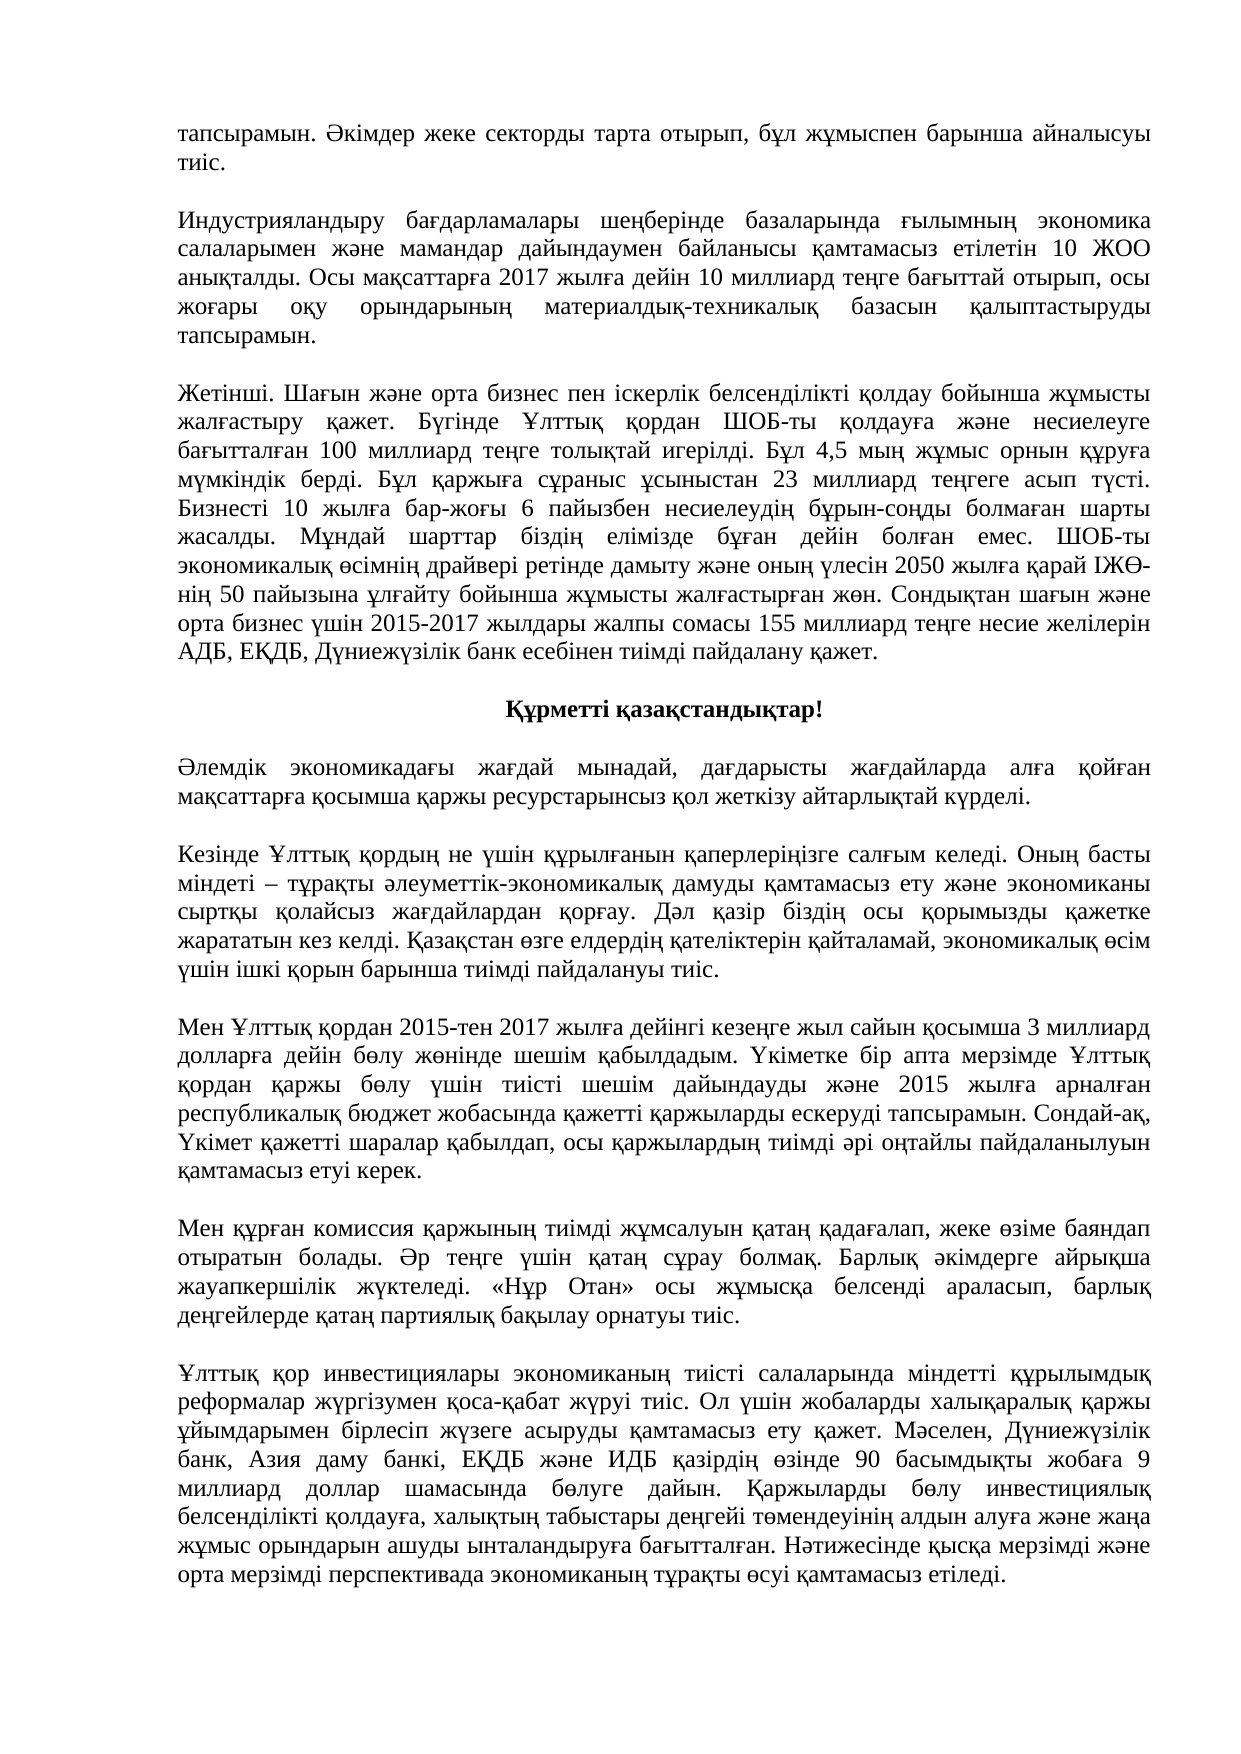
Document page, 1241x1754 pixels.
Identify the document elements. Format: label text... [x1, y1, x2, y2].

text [177, 118, 1152, 176]
text Кезінде Ұлттық қордың не үшін құрылғанын қаперлеріңізге салғым келеді. Оның басты міндеті – тұрақты әлеуметтік-экономикалық дамуды қамтамасыз ету және экономиканы сыртқы қолайсыз жағдайлардан қорғау. Дәл қазір біздің осы қорымызды қажетке жарататын кез келді. Қазақстан өзге елдердің қателіктерін қайталамай, экономикалық өсім үшін ішкі қорын барынша тиімді пайдалануы тиіс. [177, 839, 1152, 983]
text Құрметті қазақстандықтар! [177, 694, 1152, 723]
text Әлемдік экономикадағы жағдай мынадай, дағдарысты жағдайларда алға қойған мақсаттарға қосымша қаржы ресурстарынсыз қол жеткізу айтарлықтай күрделі. [177, 752, 1152, 810]
text Мен құрған комиссия қаржының тиімді жұмсалуын қатаң қадағалап, жеке өзіме баяндап отыратын болады. Әр теңге үшін қатаң сұрау болмақ. Барлық әкімдерге айрықша жауапкершілік жүктеледі. «Нұр Отан» осы жұмысқа белсенді араласып, барлық деңгейлерде қатаң партиялық бақылау орнатуы тиіс. [177, 1213, 1152, 1328]
text Индустрияландыру бағдарламалары шеңберінде базаларында ғылымның экономика салаларымен және мамандар дайындаумен байланысы қамтамасыз етілетін 10 ЖОО анықталды. Осы мақсаттарға 2017 жылға дейін 10 миллиард теңге бағыттай отырып, осы жоғары оқу орындарының материалдық-техникалық базасын қалыптастыруды тапсырамын. [177, 205, 1152, 348]
text Ұлттық қор инвестициялары экономиканың тиісті салаларында міндетті құрылымдық реформалар жүргізумен қоса-қабат жүруі тиіс. Ол үшін жобаларды халықаралық қаржы ұйымдарымен бірлесіп жүзеге асыруды қамтамасыз ету қажет. Мәселен, Дүниежүзілік банк, Азия даму банкі, ЕҚДБ және ИДБ қазірдің өзінде 90 басымдықты жобаға 9 миллиард доллар шамасында бөлуге дайын. Қаржыларды бөлу инвестициялық белсенділікті қолдауға, халықтың табыстары деңгейі төмендеуінің алдын алуға және жаңа жұмыс орындарын ашуды ынталандыруға бағытталған. Нәтижесінде қысқа мерзімді және орта мерзімді перспективада экономиканың тұрақты өсуі қамтамасыз етіледі. [177, 1358, 1152, 1588]
text Жетінші. Шағын және орта бизнес пен іскерлік белсенділікті қолдау бойынша жұмысты жалғастыру қажет. Бүгінде Ұлттық қордан ШОБ-ты қолдауға және несиелеуге бағытталған 100 миллиард теңге толықтай игерілді. Бұл 4,5 мың жұмыс орнын құруға мүмкіндік берді. Бұл қаржыға сұраныс ұсыныстан 23 миллиард теңгеге асып түсті. Бизнесті 10 жылға бар-жоғы 6 пайызбен несиелеудің бұрын-соңды болмаған шарты жасалды. Мұндай шарттар біздің елімізде бұған дейін болған емес. ШОБ-ты экономикалық өсімнің драйвері ретінде дамыту және оның үлесін 2050 жылға қарай ІЖӨ-нің 50 пайызына ұлғайту бойынша жұмысты жалғастырған жөн. Сондықтан шағын және орта бизнес үшін 2015-2017 жылдары жалпы сомасы 155 миллиард теңге несие желілерін АДБ, ЕҚДБ, Дүниежүзілік банк есебінен тиімді пайдалану қажет. [177, 378, 1152, 665]
text Мен Ұлттық қордан 2015-тен 2017 жылға дейінгі кезеңге жыл сайын қосымша 3 миллиард долларға дейін бөлу жөнінде шешім қабылдадым. Үкіметке бір апта мерзімде Ұлттық қордан қаржы бөлу үшін тиісті шешім дайындауды және 2015 жылға арналған республикалық бюджет жобасында қажетті қаржыларды ескеруді тапсырамын. Сондай-ақ, Үкімет қажетті шаралар қабылдап, осы қаржылардың тиімді әрі оңтайлы пайдаланылуын қамтамасыз етуі керек. [177, 1012, 1152, 1184]
